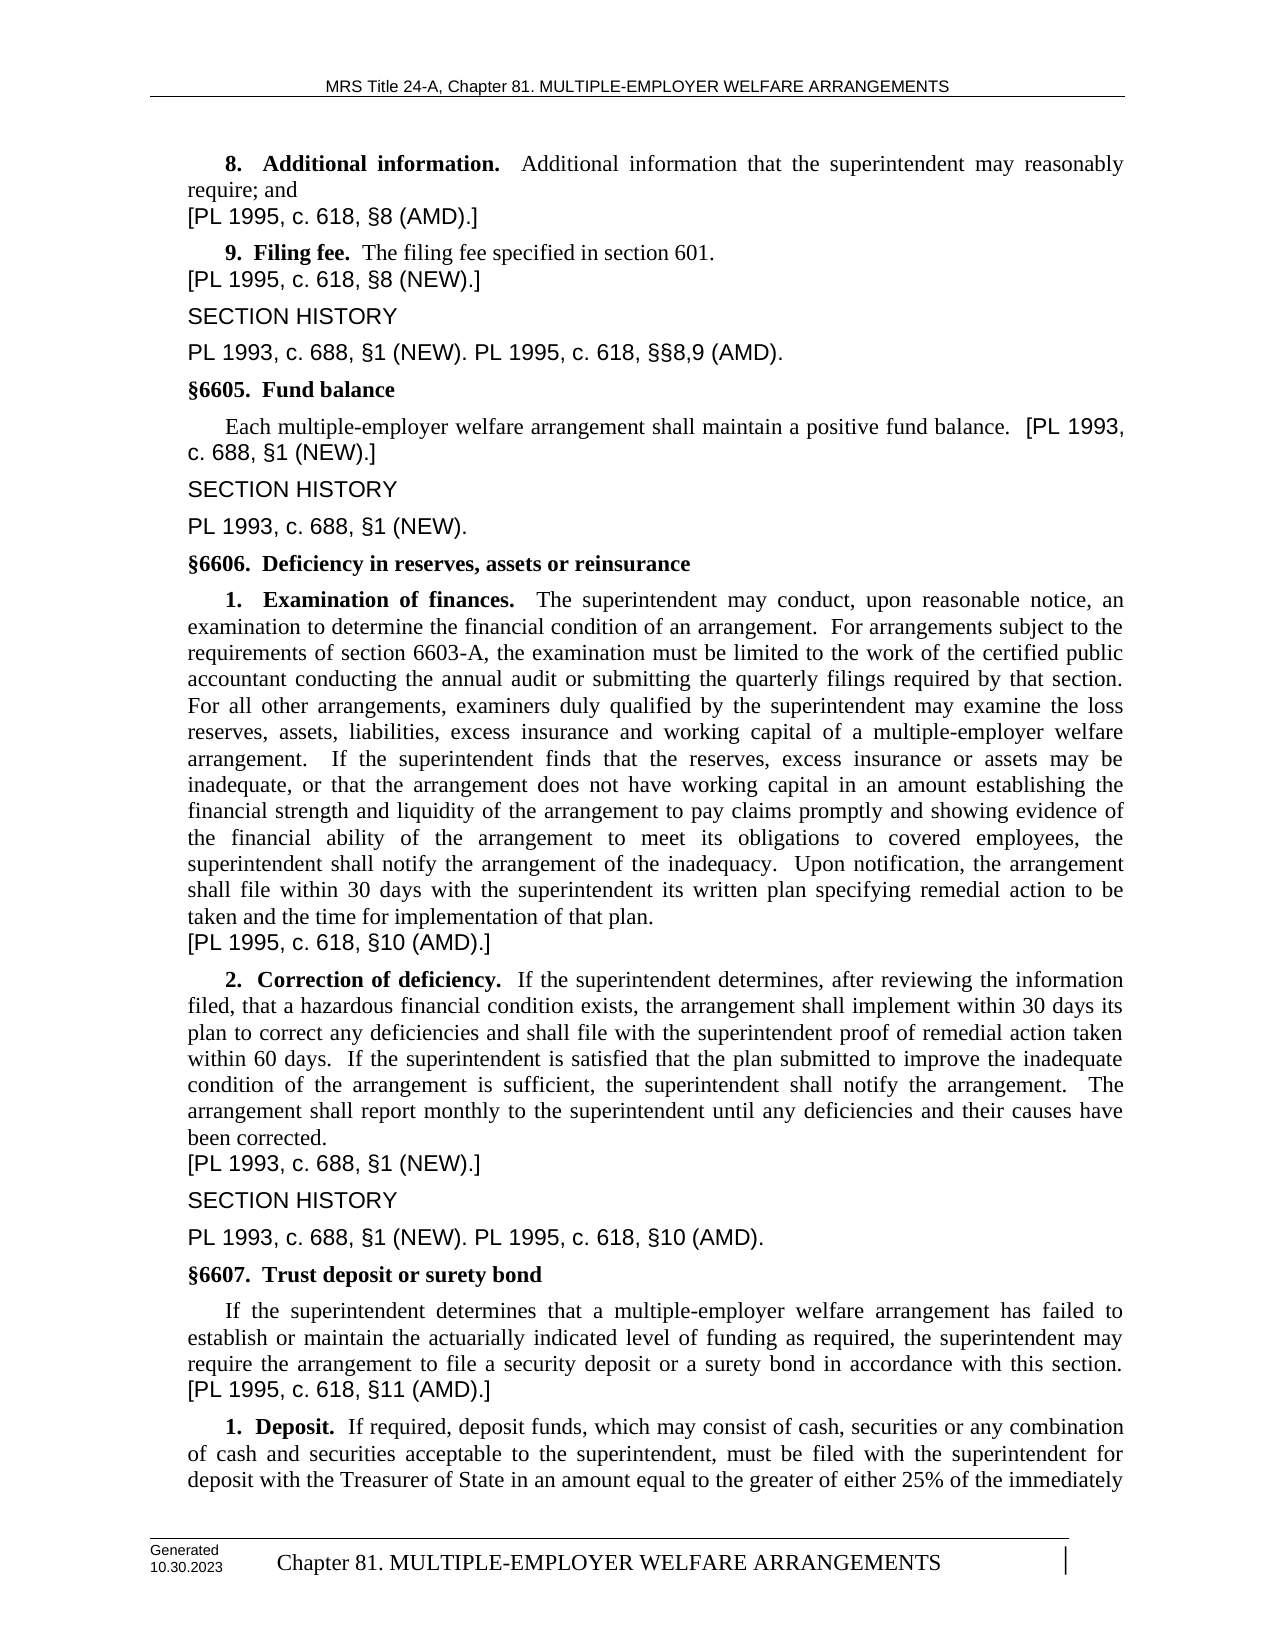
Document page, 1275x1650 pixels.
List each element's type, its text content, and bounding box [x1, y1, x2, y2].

text §6606. Deficiency in reserves, assets or reinsurance [187, 550, 1125, 576]
text SECTION HISTORY [187, 1187, 1125, 1213]
text §6605. Fund balance [187, 376, 1125, 402]
text If the superintendent determines that a multiple-employer welfare arrangement has failed to establish or maintain the actuarially indicated level of funding as required, the superintendent may require the arrangement to file a security deposit or a surety bond in accordance with this section. [PL 1995, c. 618, §11 (AMD).] [187, 1297, 1125, 1403]
text 2. Correction of deficiency. If the superintendent determines, after reviewing the information filed, that a hazardous financial condition exists, the arrangement shall implement within 30 days its plan to correct any deficiencies and shall file with the superintendent proof of remedial action taken within 60 days. If the superintendent is satisfied that the plan submitted to improve the inadequate condition of the arrangement is sufficient, the superintendent shall notify the arrangement. The arrangement shall report monthly to the superintendent until any deficiencies and their causes have been corrected. [187, 966, 1125, 1150]
text [PL 1993, c. 688, §1 (NEW).] [187, 1150, 1125, 1177]
text SECTION HISTORY [187, 303, 1125, 329]
text PL 1993, c. 688, §1 (NEW). [187, 513, 1125, 539]
text PL 1993, c. 688, §1 (NEW). PL 1995, c. 618, §§8,9 (AMD). [187, 339, 1125, 366]
text 1. Examination of finances. The superintendent may conduct, upon reasonable notice, an examination to determine the financial condition of an arrangement. For arrangements subject to the requirements of section 6603‑A, the examination must be limited to the work of the certified public accountant conducting the annual audit or submitting the quarterly filings required by that section. For all other arrangements, examiners duly qualified by the superintendent may examine the loss reserves, assets, liabilities, excess insurance and working capital of a multiple-employer welfare arrangement. If the superintendent finds that the reserves, excess insurance or assets may be inadequate, or that the arrangement does not have working capital in an amount establishing the financial strength and liquidity of the arrangement to pay claims promptly and showing evidence of the financial ability of the arrangement to meet its obligations to covered employees, the superintendent shall notify the arrangement of the inadequacy. Upon notification, the arrangement shall file within 30 days with the superintendent its written plan specifying remedial action to be taken and the time for implementation of that plan. [187, 586, 1125, 929]
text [187, 1413, 1125, 1492]
text PL 1993, c. 688, §1 (NEW). PL 1995, c. 618, §10 (AMD). [187, 1224, 1125, 1250]
text [PL 1995, c. 618, §8 (AMD).] [187, 203, 1125, 229]
text [PL 1995, c. 618, §8 (NEW).] [187, 266, 1125, 292]
text 8. Additional information. Additional information that the superintendent may reasonably require; and [187, 150, 1125, 203]
text §6607. Trust deposit or surety bond [187, 1261, 1125, 1287]
text Each multiple-employer welfare arrangement shall maintain a positive fund balance. [PL 1993, c. 688, §1 (NEW).] [187, 413, 1125, 466]
text 9. Filing fee. The filing fee specified in section 601. [187, 239, 1125, 266]
text SECTION HISTORY [187, 476, 1125, 502]
text [PL 1995, c. 618, §10 (AMD).] [187, 929, 1125, 955]
